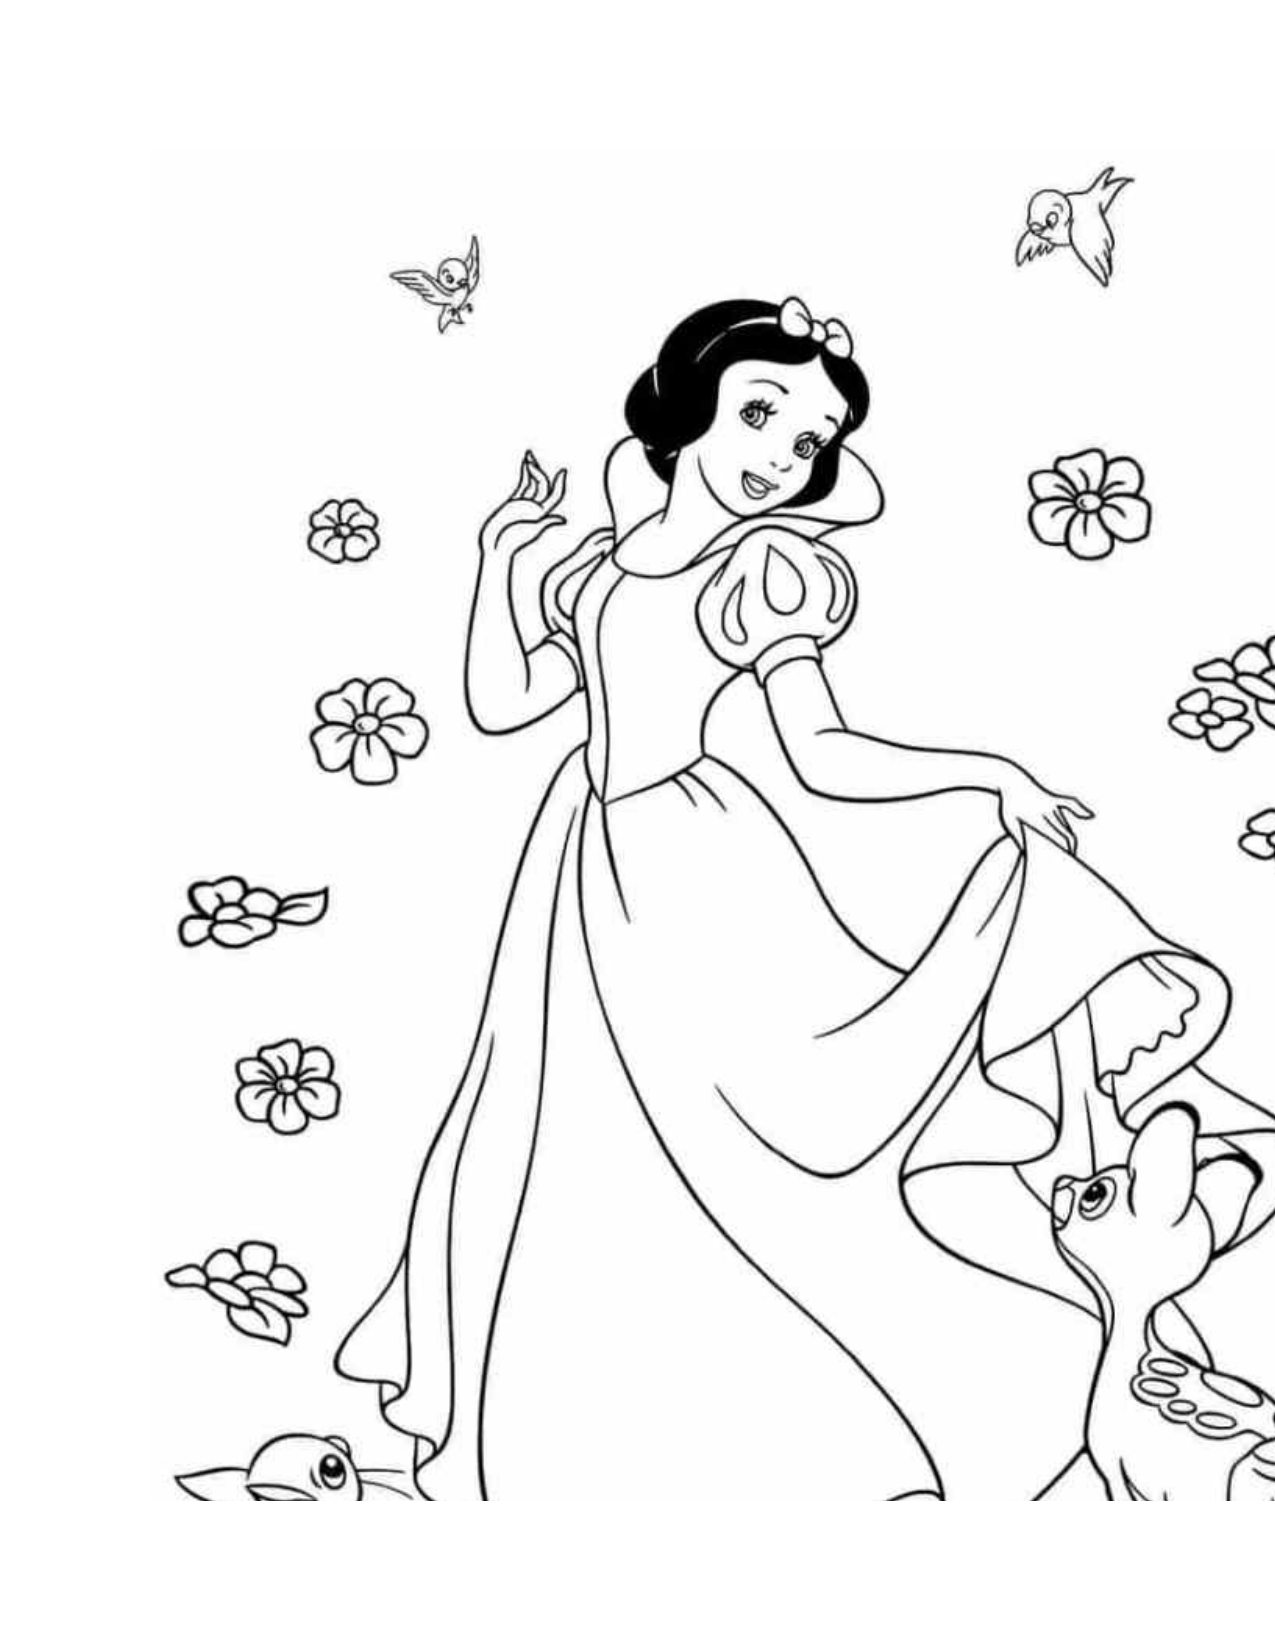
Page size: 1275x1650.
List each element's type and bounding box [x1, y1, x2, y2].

picture [150, 150, 1275, 1501]
